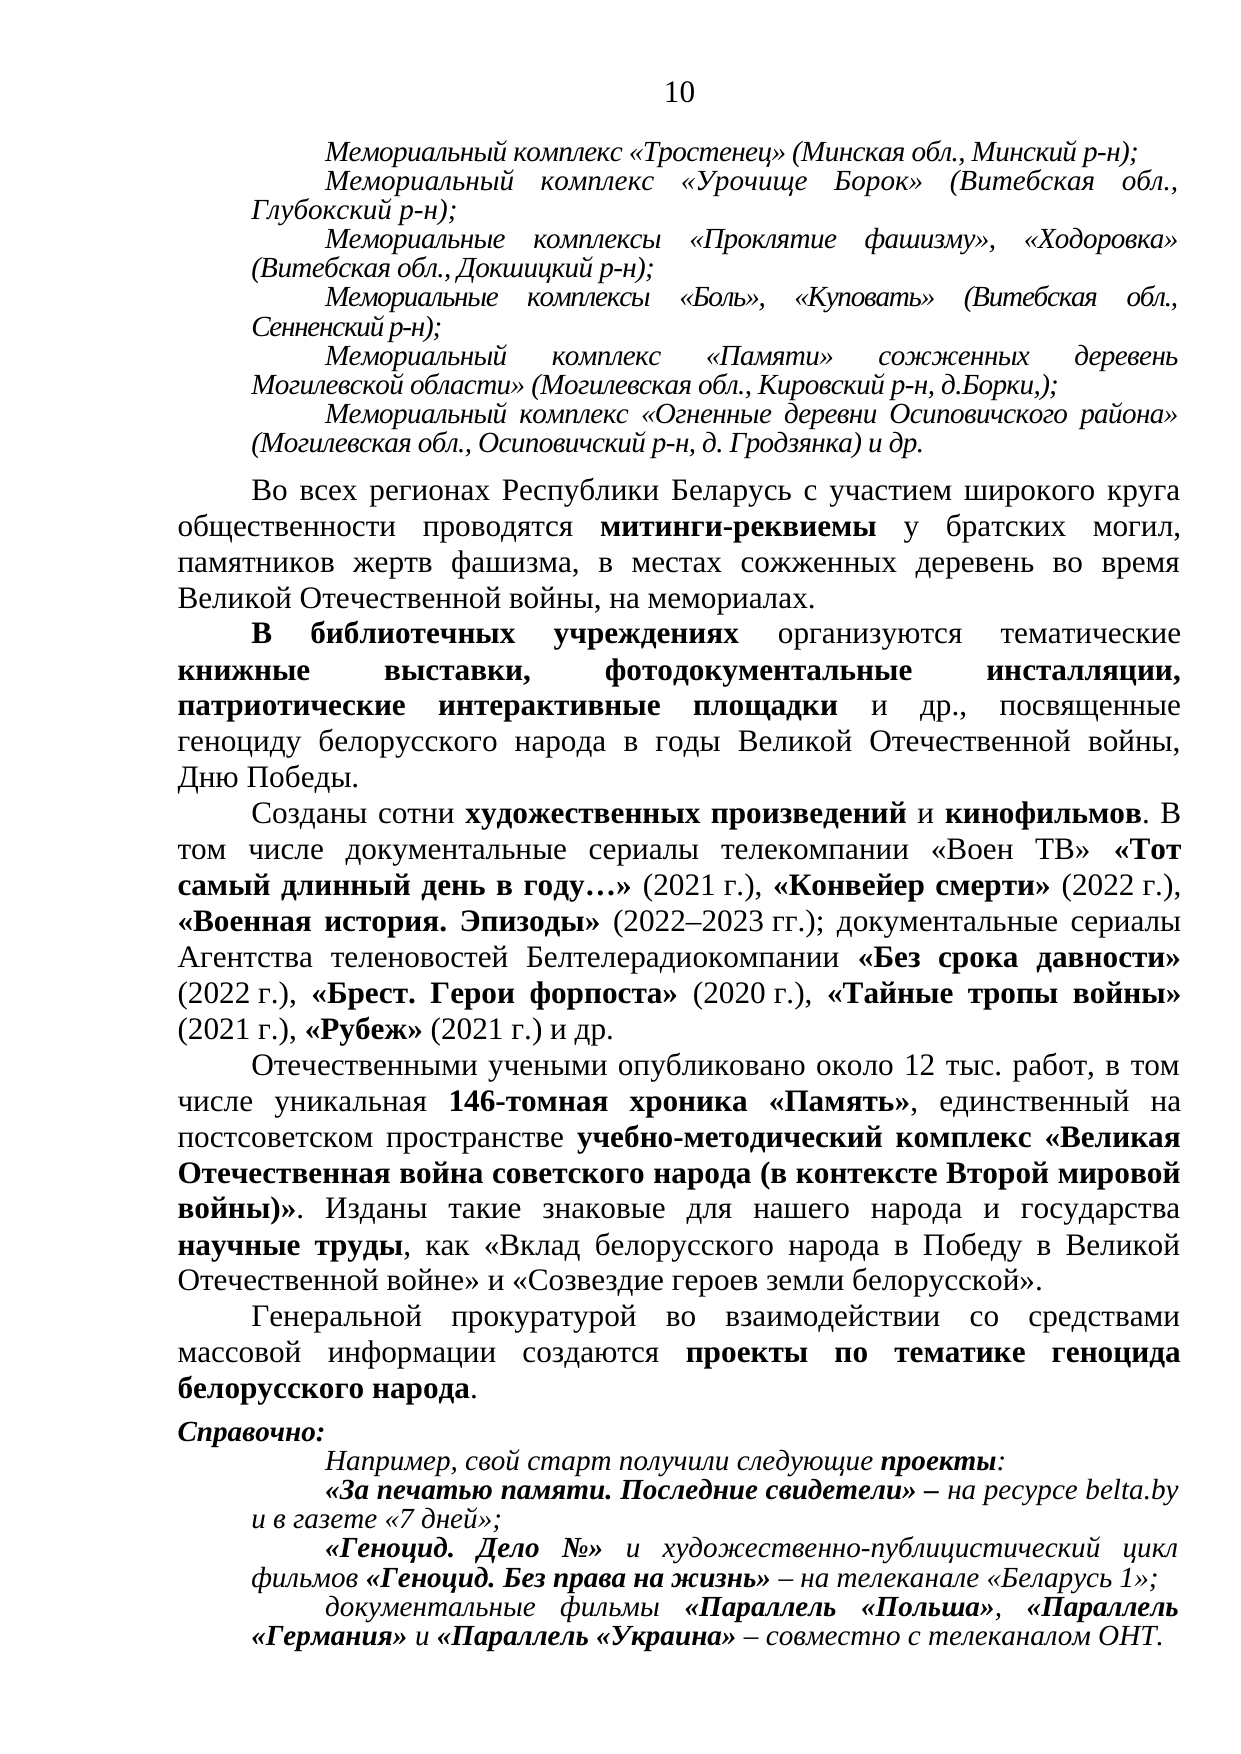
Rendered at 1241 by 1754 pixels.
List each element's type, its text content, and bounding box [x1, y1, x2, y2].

text Например, свой старт получили следующие проекты: [251, 1447, 1181, 1476]
text Мемориальные комплексы «Боль», «Куповать» (Витебская обл., Сенненский р-н); [251, 283, 1181, 342]
text Генеральной прокуратурой во взаимодействии со средствами массовой информации создаются проекты по тематике геноцида белорусского народа. [177, 1298, 1181, 1405]
text Справочно: [177, 1418, 1181, 1447]
text «Геноцид. Дело №» и художественно-публицистический цикл фильмов «Геноцид. Без права на жизнь» – на телеканале «Беларусь 1»; [251, 1534, 1181, 1593]
text «За печатью памяти. Последние свидетели» – на ресурсе belta.by и в газете «7 дней»; [251, 1476, 1181, 1534]
text Мемориальный комплекс «Урочище Борок» (Витебская обл., Глубокский р-н); [251, 167, 1181, 225]
text Во всех регионах Республики Беларусь с участием широкого круга общественности проводятся митинги-реквиемы у братских могил, памятников жертв фашизма, в местах сожженных деревень во время Великой Отечественной войны, на мемориалах. [177, 471, 1181, 615]
text Отечественными учеными опубликовано около 12 тыс. работ, в том числе уникальная 146-томная хроника «Память», единственный на постсоветском пространстве учебно-методический комплекс «Великая Отечественная война советского народа (в контексте Второй мировой войны)». Изданы такие знаковые для нашего народа и государства научные труды, как «Вклад белорусского народа в Победу в Великой Отечественной войне» и «Созвездие героев земли белорусской». [177, 1046, 1181, 1298]
text Мемориальный комплекс «Памяти» сожженных деревень Могилевской области» (Могилевская обл., Кировский р-н, д.Борки,); [251, 342, 1181, 400]
text документальные фильмы «Параллель «Польша», «Параллель «Германия» и «Параллель «Украина» – совместно с телеканалом ОНТ. [251, 1593, 1181, 1651]
text Мемориальные комплексы «Проклятие фашизму», «Ходоровка» (Витебская обл., Докшицкий р-н); [251, 225, 1181, 283]
text Созданы сотни художественных произведений и кинофильмов. В том числе документальные сериалы телекомпании «Воен ТВ» «Тот самый длинный день в году…» (2021 г.), «Конвейер смерти» (2022 г.), «Военная история. Эпизоды» (2022–2023 гг.); документальные сериалы Агентства теленовостей Белтелерадиокомпании «Без срока давности» (2022 г.), «Брест. Герои форпоста» (2020 г.), «Тайные тропы войны» (2021 г.), «Рубеж» (2021 г.) и др. [177, 794, 1181, 1046]
text Мемориальный комплекс «Тростенец» (Минская обл., Минский р-н); [251, 138, 1181, 167]
text В библиотечных учреждениях организуются тематические книжные выставки, фотодокументальные инсталляции, патриотические интерактивные площадки и др., посвященные геноциду белорусского народа в годы Великой Отечественной войны, Дню Победы. [177, 615, 1181, 794]
text Мемориальный комплекс «Огненные деревни Осиповичского района» (Могилевская обл., Осиповичский р-н, д. Гродзянка) и др. [251, 400, 1181, 458]
